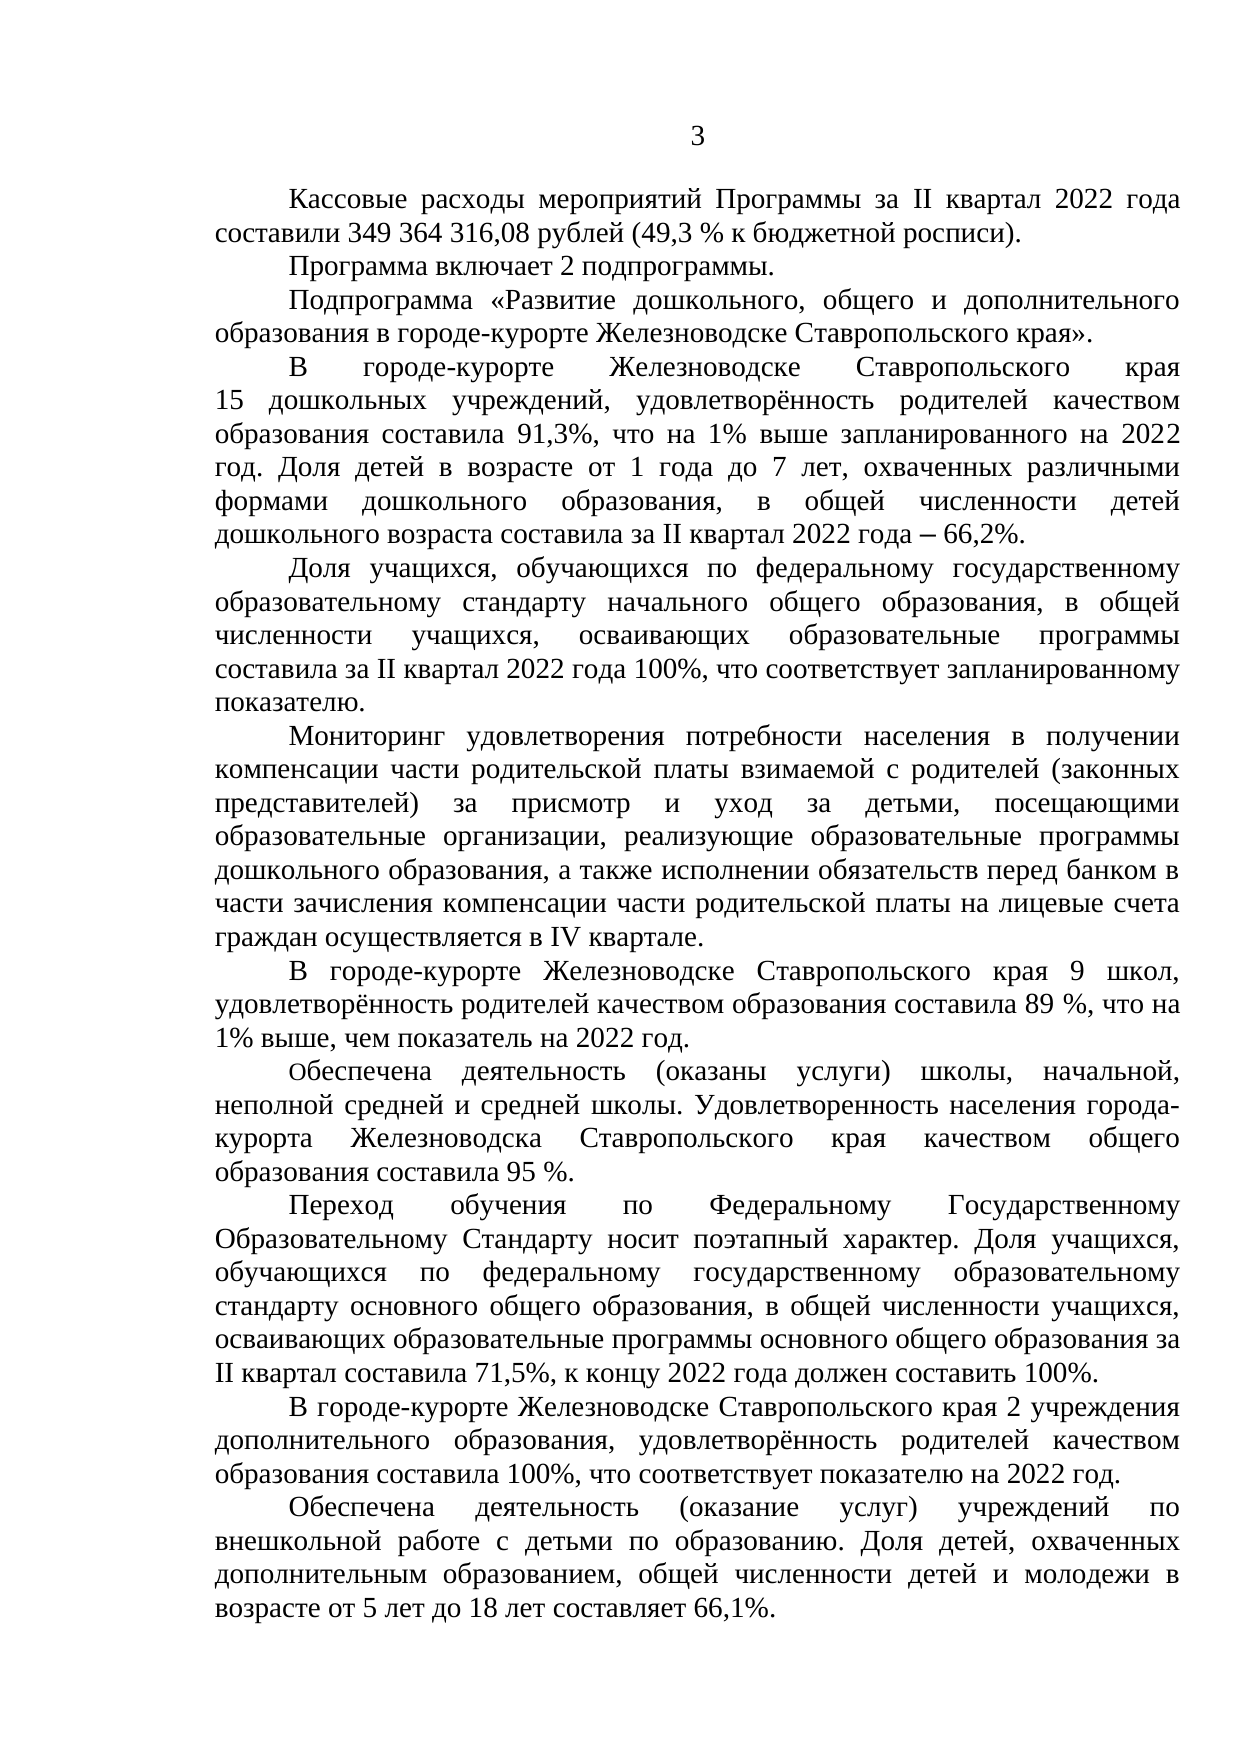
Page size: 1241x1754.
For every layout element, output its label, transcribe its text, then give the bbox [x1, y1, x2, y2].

text Кассовые расходы мероприятий Программы за II квартал 2022 года составили 349 364 316,08 рублей (49,3 % к бюджетной росписи). [214, 181, 1181, 248]
text В городе-курорте Железноводске Ставропольского края 15 дошкольных учреждений, удовлетворённость родителей качеством образования составила 91,3%, что на 1% выше запланированного на 2022 год. Доля детей в возрасте от 1 года до 7 лет, охваченных различными формами дошкольного образования, в общей численности детей дошкольного возраста составила за II квартал 2022 года – 66,2%. [214, 349, 1181, 550]
text Мониторинг удовлетворения потребности населения в получении компенсации части родительской платы взимаемой с родителей (законных представителей) за присмотр и уход за детьми, посещающими образовательные организации, реализующие образовательные программы дошкольного образования, а также исполнении обязательств перед банком в части зачисления компенсации части родительской платы на лицевые счета граждан осуществляется в IV квартале. [214, 718, 1181, 953]
text В городе-курорте Железноводске Ставропольского края 9 школ, удовлетворённость родителей качеством образования составила 89 %, что на 1% выше, чем показатель на 2022 год. [214, 953, 1181, 1053]
text Обеспечена деятельность (оказание услуг) учреждений по внешкольной работе с детьми по образованию. Доля детей, охваченных дополнительным образованием, общей численности детей и молодежи в возрасте от 5 лет до 18 лет составляет 66,1%. [214, 1489, 1181, 1623]
text Обеспечена деятельность (оказаны услуги) школы, начальной, неполной средней и средней школы. Удовлетворенность населения города-курорта Железноводска Ставропольского края качеством общего образования составила 95 %. [214, 1053, 1181, 1187]
text Программа включает 2 подпрограммы. [214, 248, 1181, 282]
text Доля учащихся, обучающихся по федеральному государственному образовательному стандарту начального общего образования, в общей численности учащихся, осваивающих образовательные программы составила за II квартал 2022 года 100%, что соответствует запланированному показателю. [214, 550, 1181, 718]
text Подпрограмма «Развитие дошкольного, общего и дополнительного образования в городе-курорте Железноводске Ставропольского края». [214, 282, 1181, 349]
text Переход обучения по Федеральному Государственному Образовательному Стандарту носит поэтапный характер. Доля учащихся, обучающихся по федеральному государственному образовательному стандарту основного общего образования, в общей численности учащихся, осваивающих образовательные программы основного общего образования за II квартал составила 71,5%, к концу 2022 года должен составить 100%. [214, 1187, 1181, 1389]
text В городе-курорте Железноводске Ставропольского края 2 учреждения дополнительного образования, удовлетворённость родителей качеством образования составила 100%, что соответствует показателю на 2022 год. [214, 1389, 1181, 1489]
